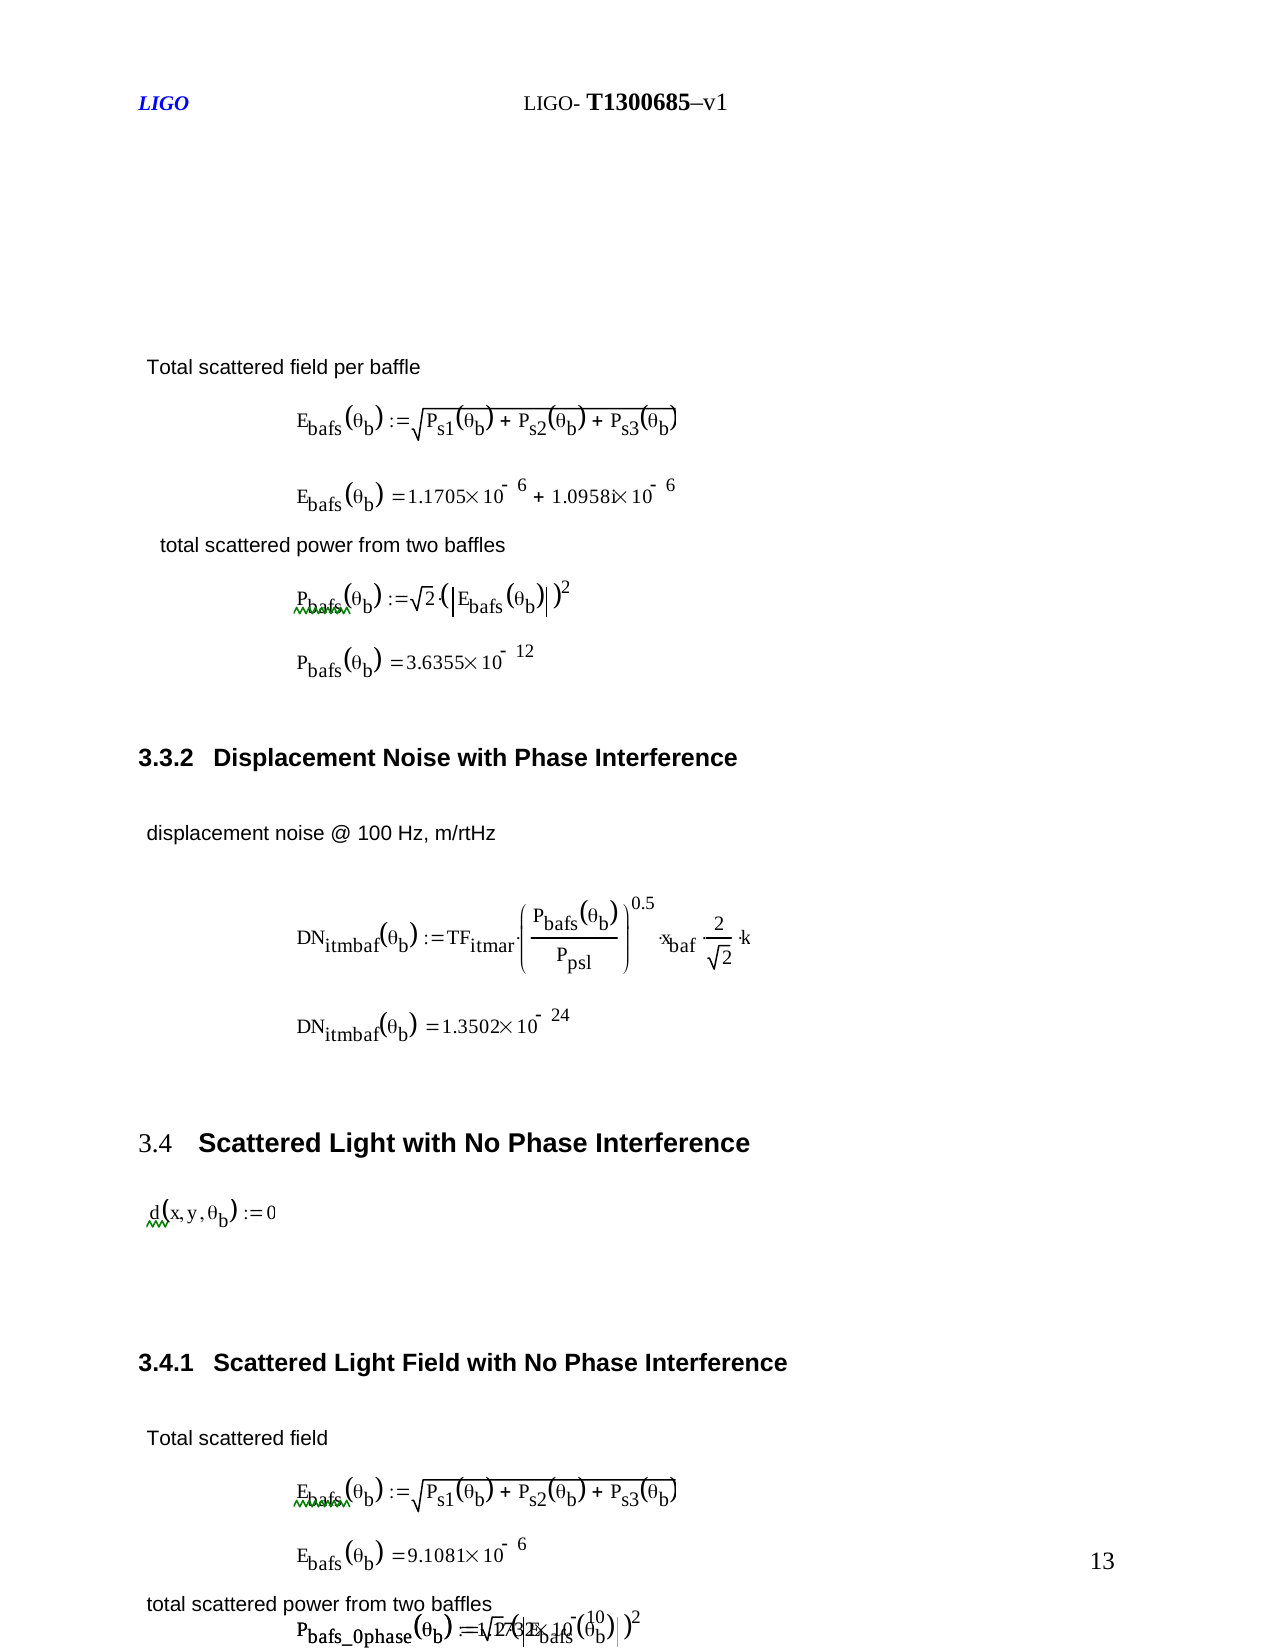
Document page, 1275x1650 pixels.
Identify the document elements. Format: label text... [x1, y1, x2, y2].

text total scattered power from two baffles [160, 533, 682, 557]
subtitle Displacement Noise with Phase Interference [138, 743, 1137, 772]
text displacement noise @ 100 Hz, m/rtHz [146, 821, 588, 845]
subtitle Scattered Light Field with No Phase Interference [138, 1348, 1137, 1377]
subtitle Scattered Light with No Phase Interference [138, 1127, 1137, 1158]
text total scattered power from two baffles [146, 1592, 669, 1616]
text Total scattered field per baffle [146, 354, 596, 378]
text Total scattered field [146, 1426, 508, 1450]
